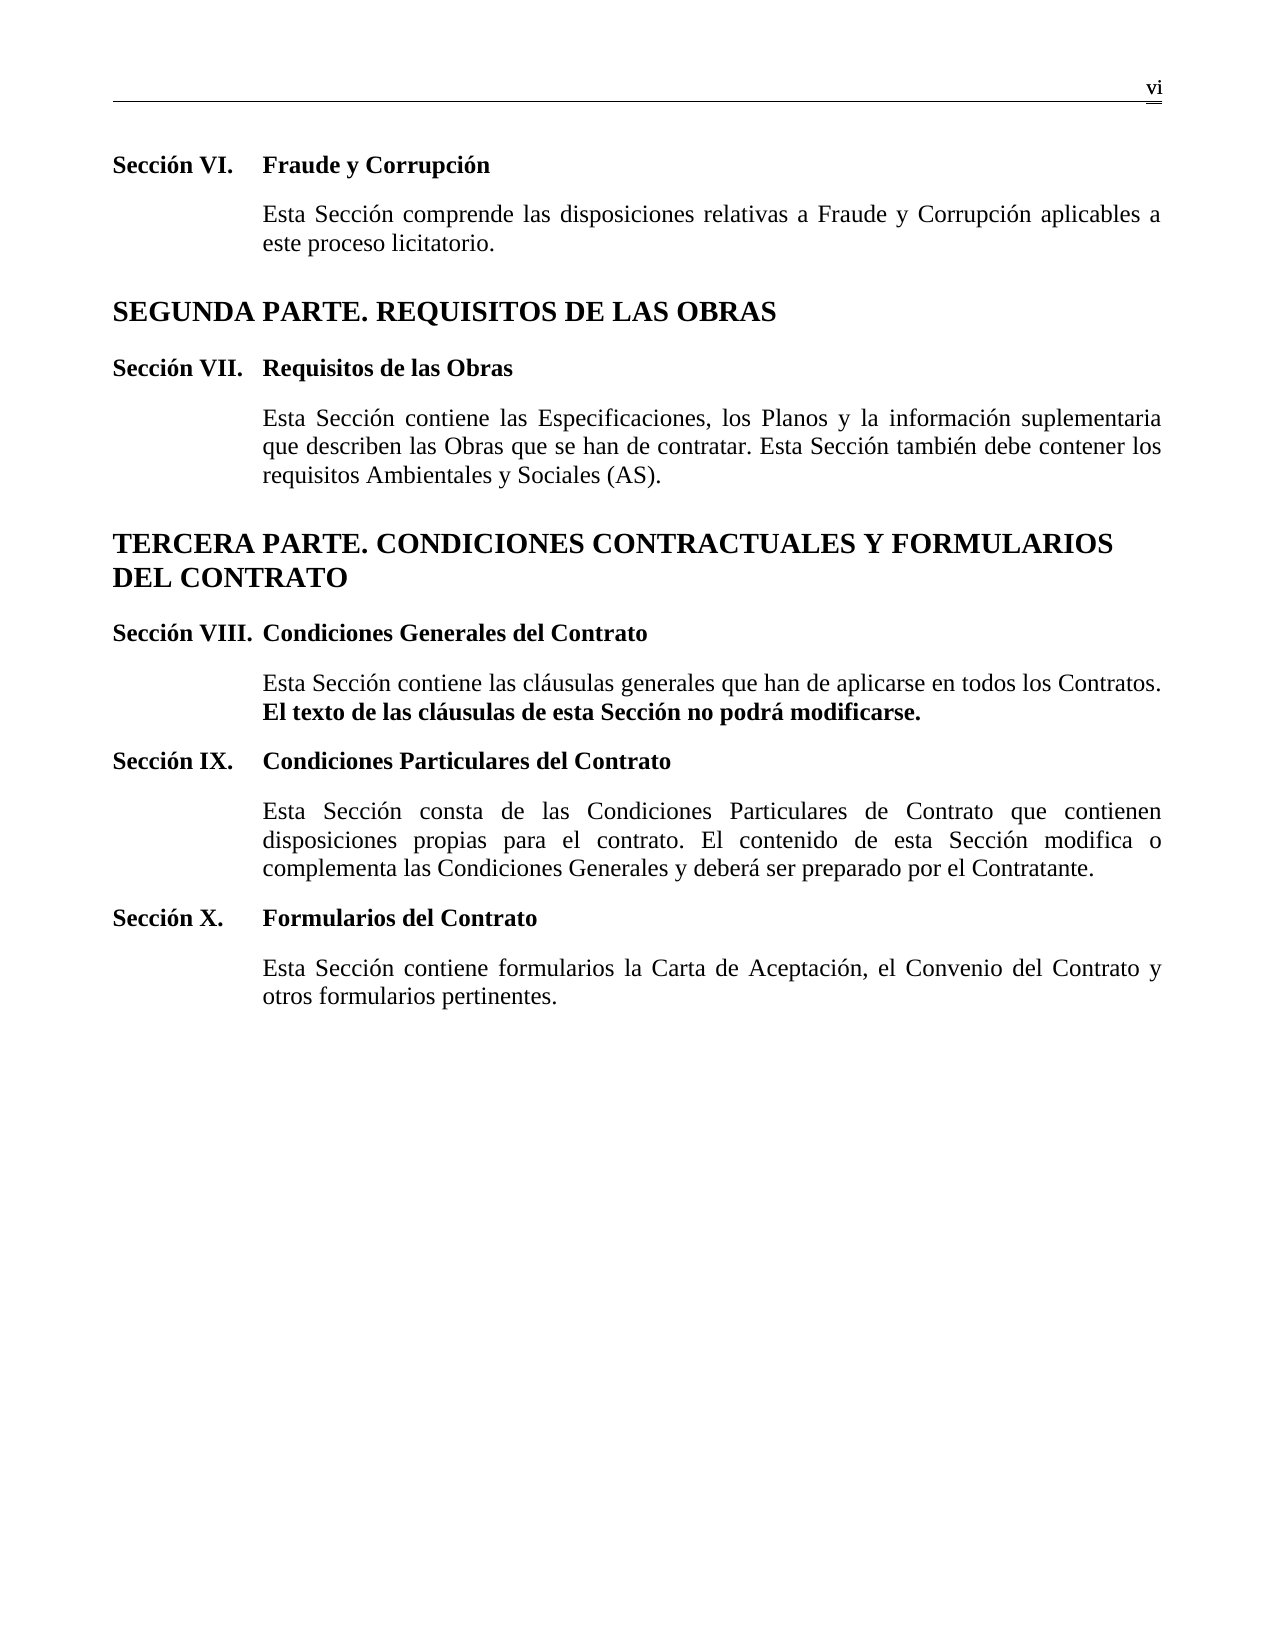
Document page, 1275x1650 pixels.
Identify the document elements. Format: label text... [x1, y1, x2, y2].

text Sección VIII. Condiciones Generales del Contrato [112, 618, 1162, 647]
text Sección VII. Requisitos de las Obras [112, 353, 1162, 382]
text Esta Sección contiene las Especificaciones, los Planos y la información suplementaria que describen las Obras que se han de contratar. Esta Sección también debe contener los requisitos Ambientales y Sociales (AS). [262, 403, 1162, 489]
text Sección VI. Fraude y Corrupción [112, 150, 1162, 179]
text Sección X. Formularios del Contrato [112, 903, 1162, 932]
text TERCERA PARTE. CONDICIONES CONTRACTUALES Y FORMULARIOS DEL CONTRATO [112, 526, 1162, 593]
text Esta Sección contiene las cláusulas generales que han de aplicarse en todos los Contratos. El texto de las cláusulas de esta Sección no podrá modificarse. [262, 668, 1162, 726]
text SEGUNDA PARTE. REQUISITOS DE LAS OBRAS [112, 294, 1162, 328]
list Esta Sección contiene formularios la Carta de Aceptación, el Convenio del Contrato y otros formularios pertinentes. [262, 953, 1162, 1010]
text Sección IX. Condiciones Particulares del Contrato [112, 746, 1162, 775]
text Esta Sección comprende las disposiciones relativas a Fraude y Corrupción aplicables a este proceso licitatorio. [262, 199, 1162, 257]
text Esta Sección consta de las Condiciones Particulares de Contrato que contienen disposiciones propias para el contrato. El contenido de esta Sección modifica o complementa las Condiciones Generales y deberá ser preparado por el Contratante. [262, 796, 1162, 882]
